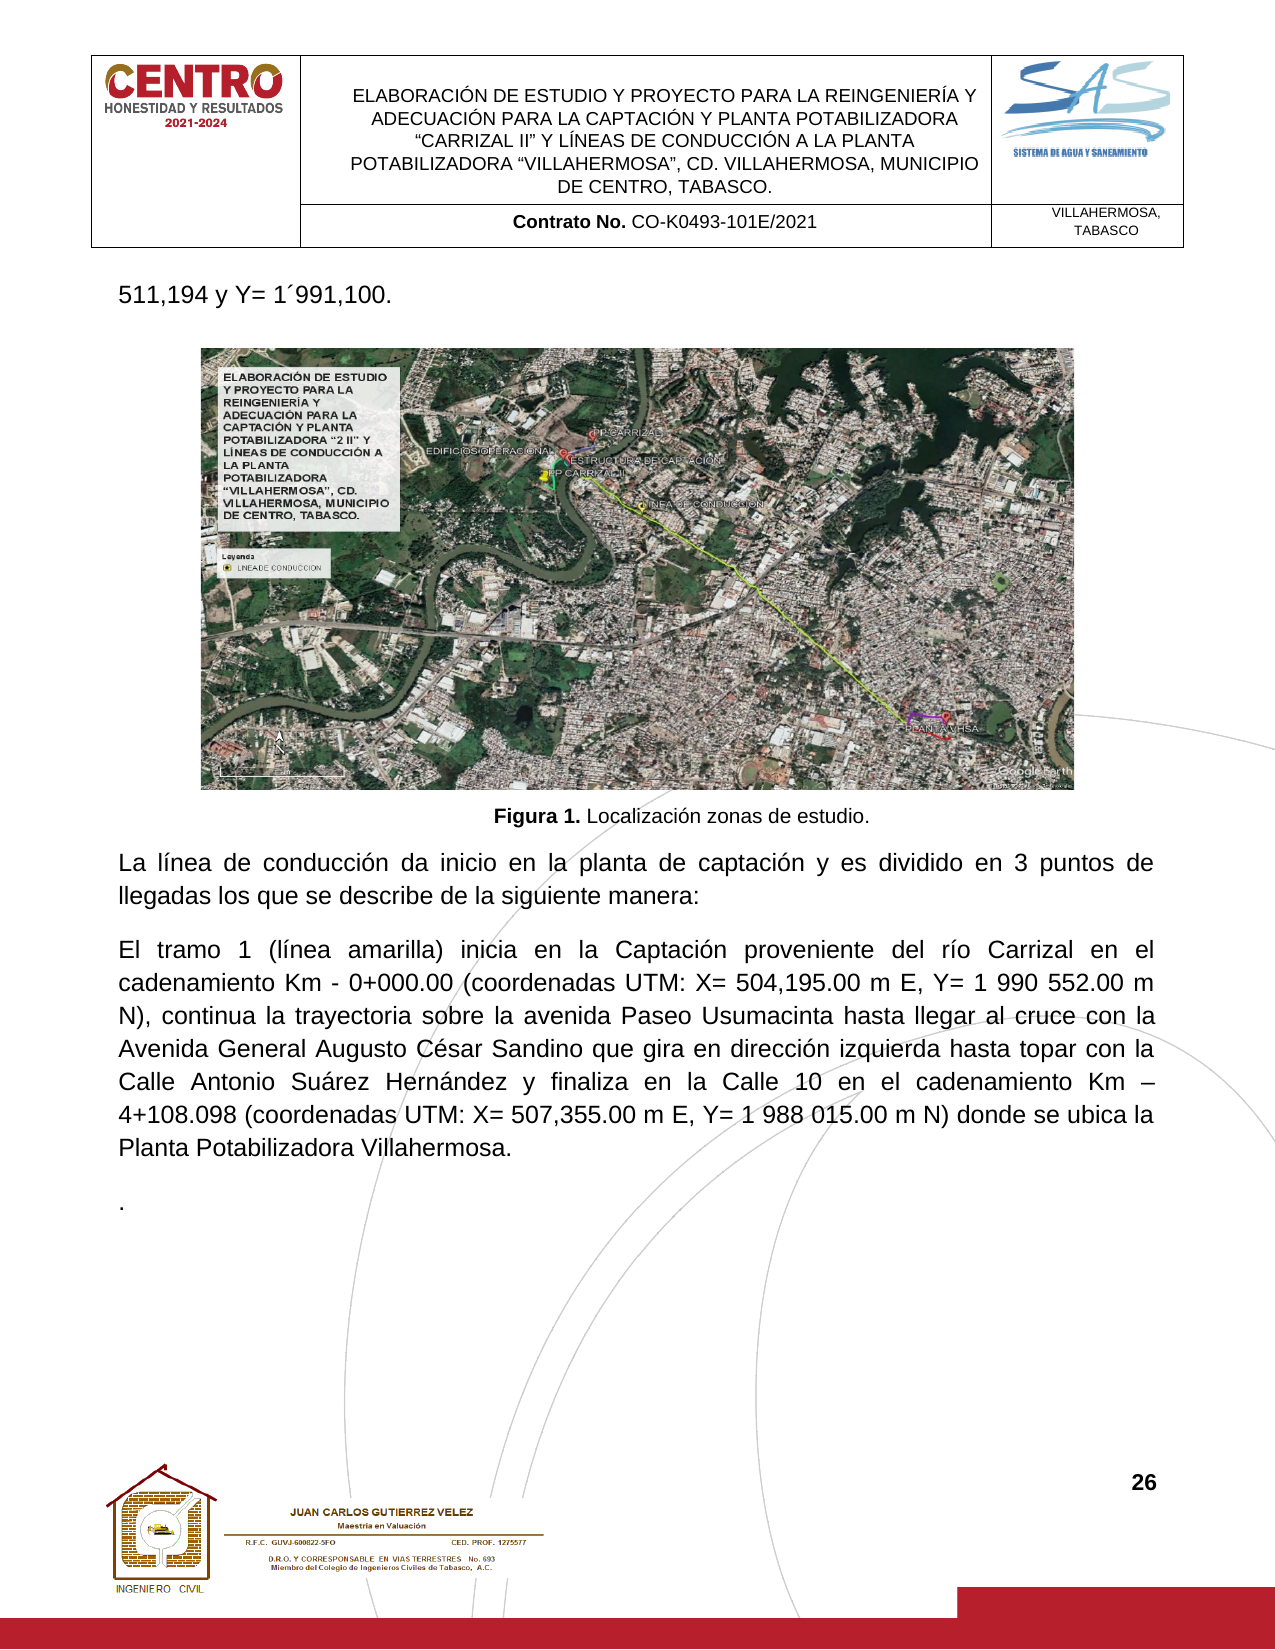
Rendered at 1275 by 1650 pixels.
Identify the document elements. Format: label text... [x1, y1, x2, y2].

text . [118, 1187, 1157, 1215]
picture [1001, 61, 1171, 157]
picture [84, 55, 91, 138]
picture [301, 205, 991, 247]
picture [92, 202, 300, 247]
text El tramo 1 (línea amarilla) inicia en la Captación proveniente del río Carrizal en el cadenamiento Km - 0+000.00 (coordenadas UTM: X= 504,195.00 m E, Y= 1 990 552.00 m N), continua la trayectoria sobre la avenida Paseo Usumacinta hasta llegar al cruce con la Avenida General Augusto César Sandino que gira en dirección izquierda hasta topar con la Calle Antonio Suárez Hernández y finaliza en la Calle 10 en el cadenamiento Km – 4+108.098 (coordenadas UTM: X= 507,355.00 m E, Y= 1 988 015.00 m N) donde se ubica la Planta Potabilizadora Villahermosa. [118, 934, 1157, 1161]
text La línea de conducción da inicio en la planta de captación y es dividido en 3 puntos de llegadas los que se describe de la siguiente manera: [118, 848, 1157, 909]
picture [92, 56, 299, 138]
picture [992, 205, 1183, 247]
text Figura 1. Localización zonas de estudio. [207, 803, 1157, 827]
picture [0, 202, 1275, 1649]
